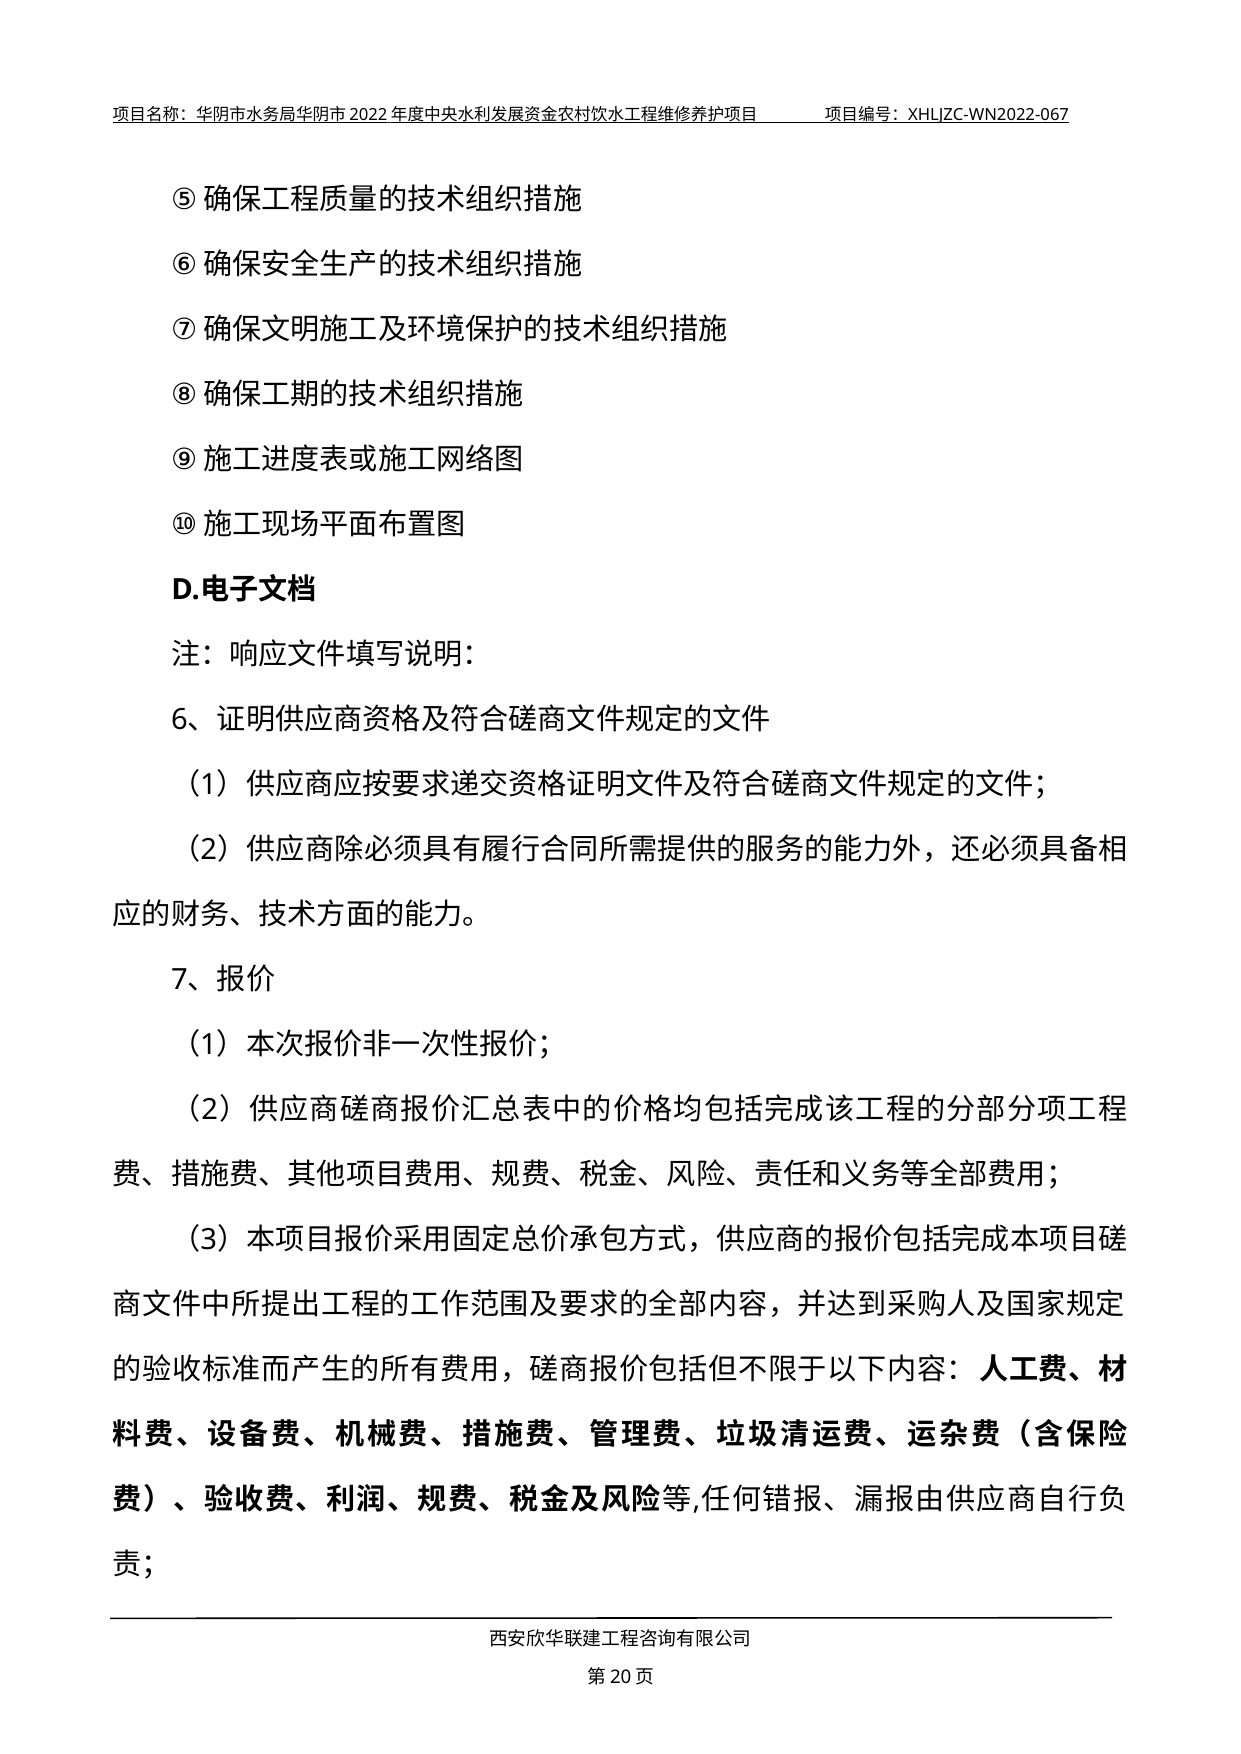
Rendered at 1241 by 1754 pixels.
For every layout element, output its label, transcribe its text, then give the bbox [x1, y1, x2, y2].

text 注：响应文件填写说明： [112, 619, 1128, 684]
text ⑦确保文明施工及环境保护的技术组织措施 [112, 294, 1128, 359]
text ⑧确保工期的技术组织措施 [112, 359, 1128, 424]
text （2）供应商磋商报价汇总表中的价格均包括完成该工程的分部分项工程费、措施费、其他项目费用、规费、税金、风险、责任和义务等全部费用； [112, 1074, 1128, 1204]
text （2）供应商除必须具有履行合同所需提供的服务的能力外，还必须具备相应的财务、技术方面的能力。 [112, 814, 1128, 944]
text 7、报价 [112, 944, 1128, 1009]
text 6、证明供应商资格及符合磋商文件规定的文件 [112, 684, 1128, 749]
text （1）本次报价非一次性报价； [112, 1009, 1128, 1074]
text ⑤确保工程质量的技术组织措施 [112, 164, 1128, 229]
text ⑩施工现场平面布置图 [112, 489, 1128, 554]
text （1）供应商应按要求递交资格证明文件及符合磋商文件规定的文件； [112, 749, 1128, 814]
text D.电子文档 [112, 554, 1128, 619]
text ⑨施工进度表或施工网络图 [112, 424, 1128, 489]
text （3）本项目报价采用固定总价承包方式，供应商的报价包括完成本项目磋商文件中所提出工程的工作范围及要求的全部内容，并达到采购人及国家规定的验收标准而产生的所有费用，磋商报价包括但不限于以下内容：人工费、材料费、设备费、机械费、措施费、管理费、垃圾清运费、运杂费（含保险费）、验收费、利润、规费、税金及风险等,任何错报、漏报由供应商自行负责； [112, 1204, 1128, 1594]
text ⑥确保安全生产的技术组织措施 [112, 229, 1128, 294]
